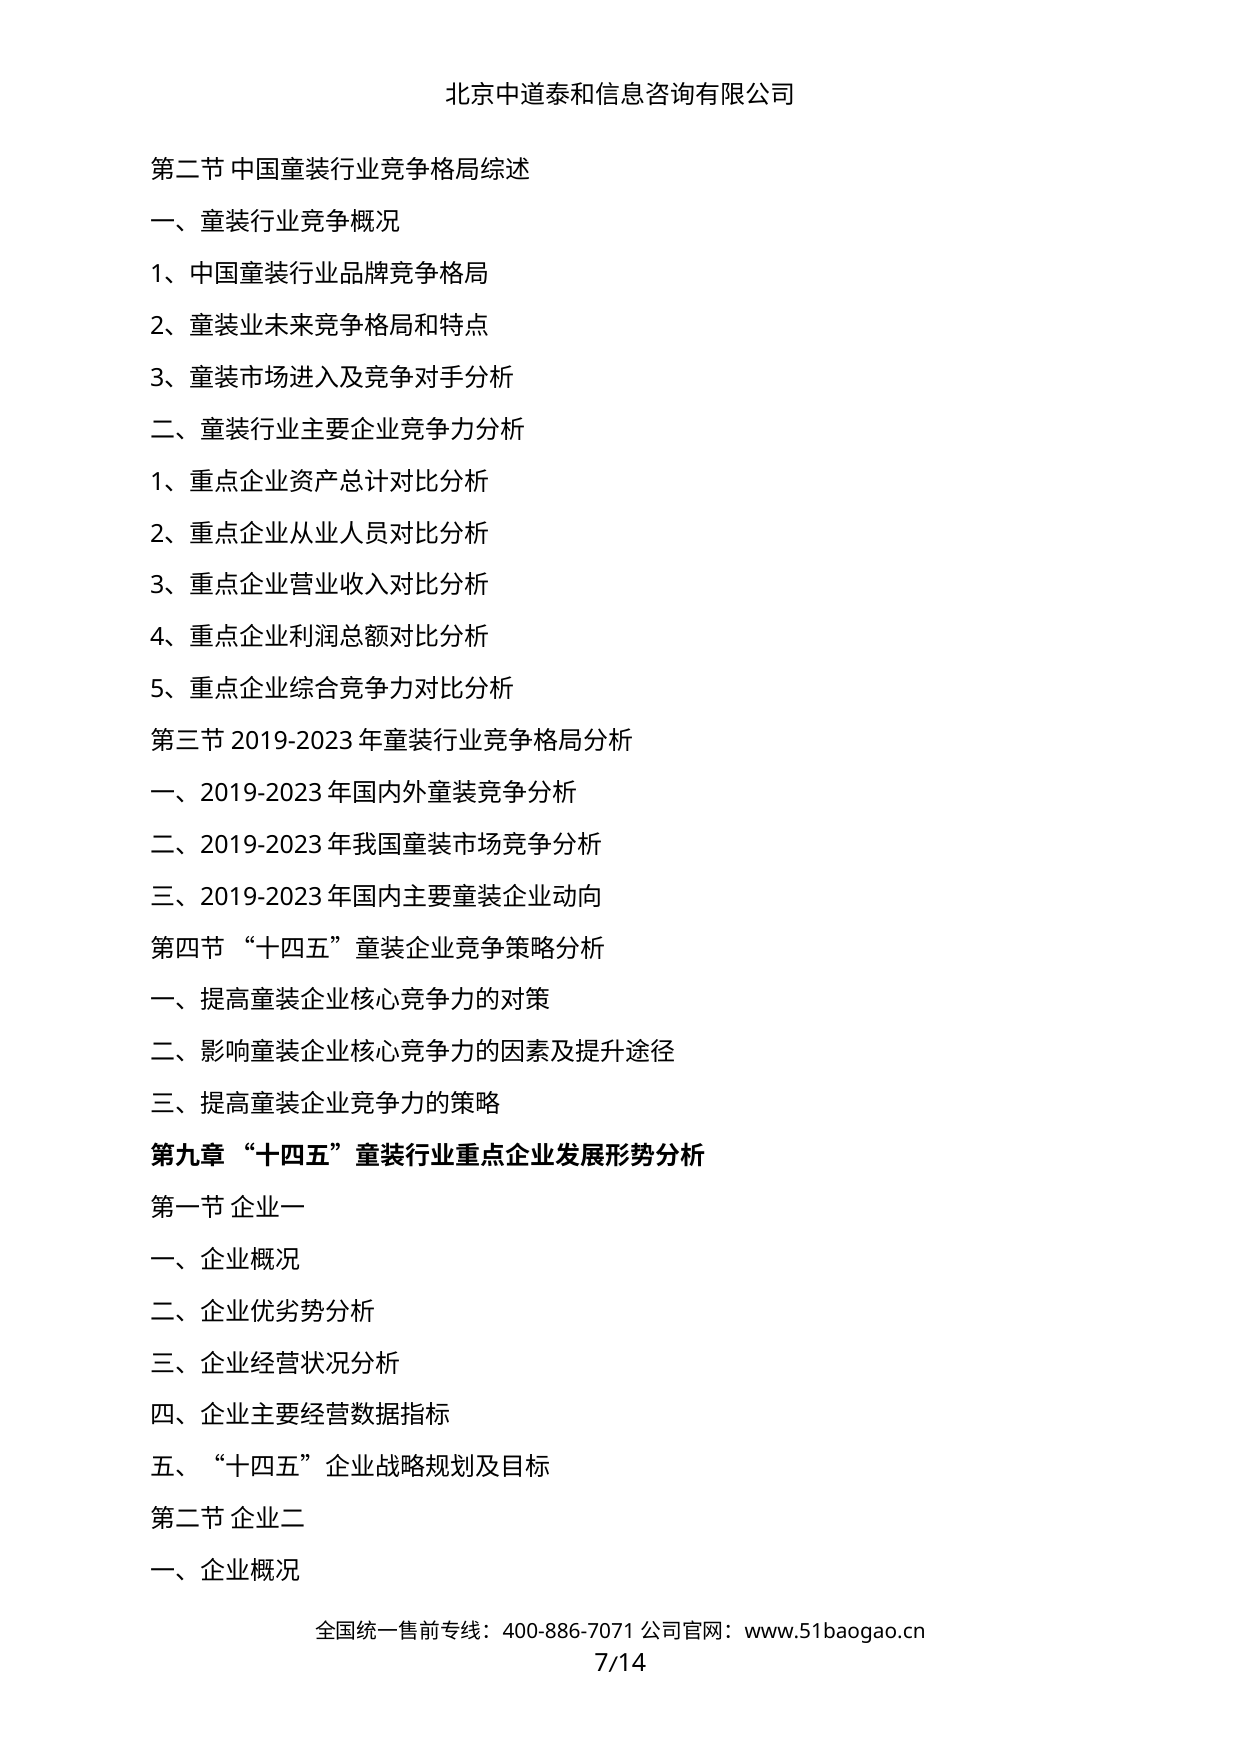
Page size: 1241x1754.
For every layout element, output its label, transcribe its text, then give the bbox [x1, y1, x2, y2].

text 第九章 “十四五”童装行业重点企业发展形势分析 [150, 1136, 1090, 1172]
text 五、“十四五”企业战略规划及目标 [150, 1447, 1090, 1483]
text 三、2019-2023年国内主要童装企业动向 [150, 876, 1090, 912]
text 一、童装行业竞争概况 [150, 202, 1090, 238]
text 3、重点企业营业收入对比分析 [150, 565, 1090, 601]
text 2、重点企业从业人员对比分析 [150, 513, 1090, 549]
text 三、提高童装企业竞争力的策略 [150, 1084, 1090, 1120]
text 二、企业优劣势分析 [150, 1291, 1090, 1327]
text 二、童装行业主要企业竞争力分析 [150, 409, 1090, 446]
text 1、重点企业资产总计对比分析 [150, 461, 1090, 497]
text 3、童装市场进入及竞争对手分析 [150, 357, 1090, 394]
text 第二节 企业二 [150, 1499, 1090, 1535]
text 二、影响童装企业核心竞争力的因素及提升途径 [150, 1032, 1090, 1068]
text 一、提高童装企业核心竞争力的对策 [150, 980, 1090, 1016]
text 4、重点企业利润总额对比分析 [150, 617, 1090, 653]
text 四、企业主要经营数据指标 [150, 1395, 1090, 1431]
text 第三节 2019-2023年童装行业竞争格局分析 [150, 721, 1090, 757]
text 三、企业经营状况分析 [150, 1343, 1090, 1379]
text 1、中国童装行业品牌竞争格局 [150, 254, 1090, 290]
text 第四节 “十四五”童装企业竞争策略分析 [150, 928, 1090, 964]
text 第二节 中国童装行业竞争格局综述 [150, 150, 1090, 186]
text 一、2019-2023年国内外童装竞争分析 [150, 772, 1090, 809]
text 第一节 企业一 [150, 1187, 1090, 1224]
text 5、重点企业综合竞争力对比分析 [150, 669, 1090, 705]
text 二、2019-2023年我国童装市场竞争分析 [150, 824, 1090, 861]
text 2、童装业未来竞争格局和特点 [150, 306, 1090, 342]
text 一、企业概况 [150, 1551, 1090, 1587]
text 一、企业概况 [150, 1239, 1090, 1276]
